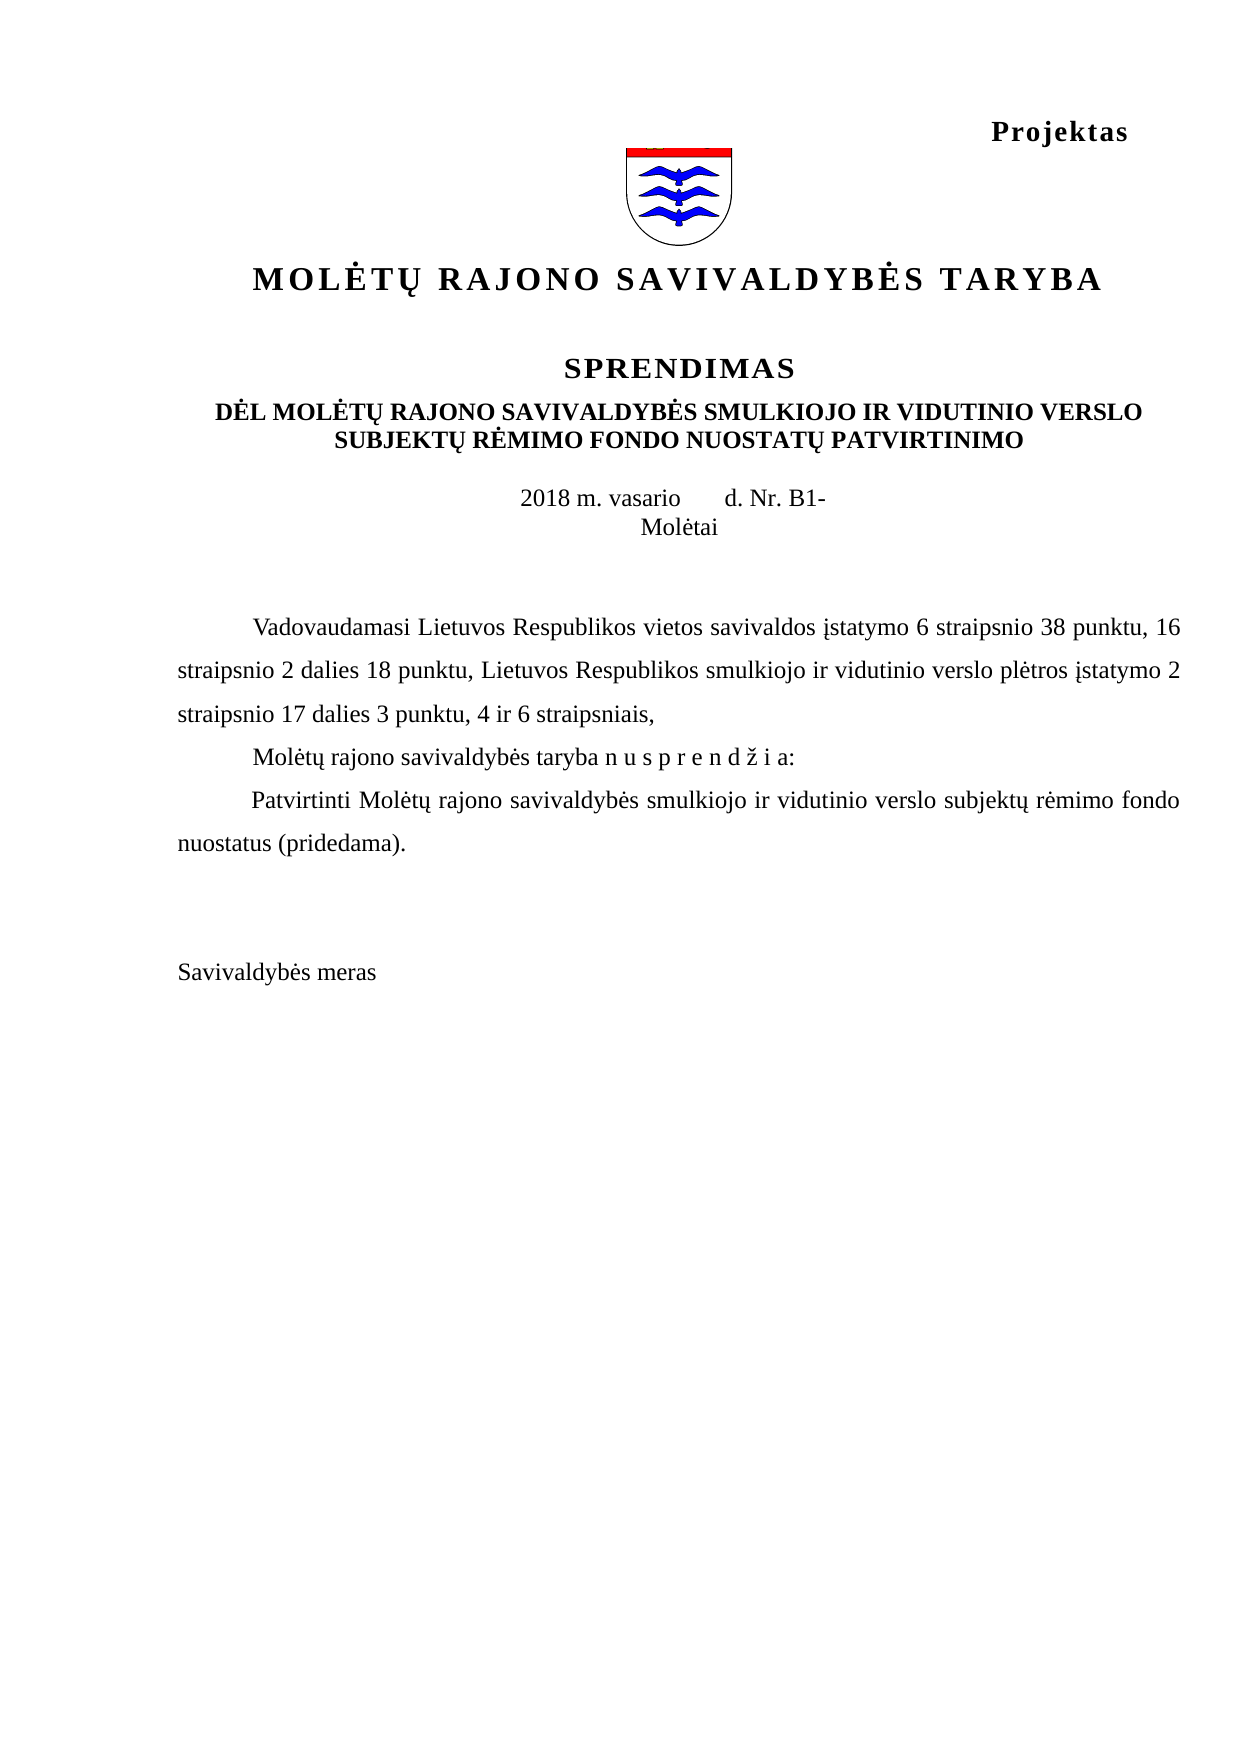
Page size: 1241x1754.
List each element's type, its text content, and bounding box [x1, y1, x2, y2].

text Molėtai [177, 512, 1181, 541]
text Molėtų rajono savivaldybės taryba nusprendžia: [177, 742, 1181, 771]
text Molėtų rajono savivaldybės taryba [177, 259, 1181, 297]
text Projektas [552, 114, 1127, 148]
text Vadovaudamasi Lietuvos Respublikos vietos savivaldos įstatymo 6 straipsnio 38 punktu, 16 straipsnio 2 dalies 18 punktu, Lietuvos Respublikos smulkiojo ir vidutinio verslo plėtros įstatymo 2 straipsnio 17 dalies 3 punktu, 4 ir 6 straipsniais, [177, 612, 1181, 727]
text DĖL molėtų RAJONO SAVIVALDYBĖS SMULKIOJO IR VIDUTINIO VERSLO SUBJEKTŲ RĖMIMO fondo nuostatų PATVIRTINIMO [177, 397, 1181, 483]
text 2018 m. vasario d. Nr. B1- [177, 483, 1181, 512]
text Patvirtinti Molėtų rajono savivaldybės smulkiojo ir vidutinio verslo subjektų rėmimo fondo nuostatus (pridedama). [177, 785, 1181, 857]
text Savivaldybės meras [177, 957, 1181, 986]
text SPRENDIMAS [177, 351, 1181, 384]
